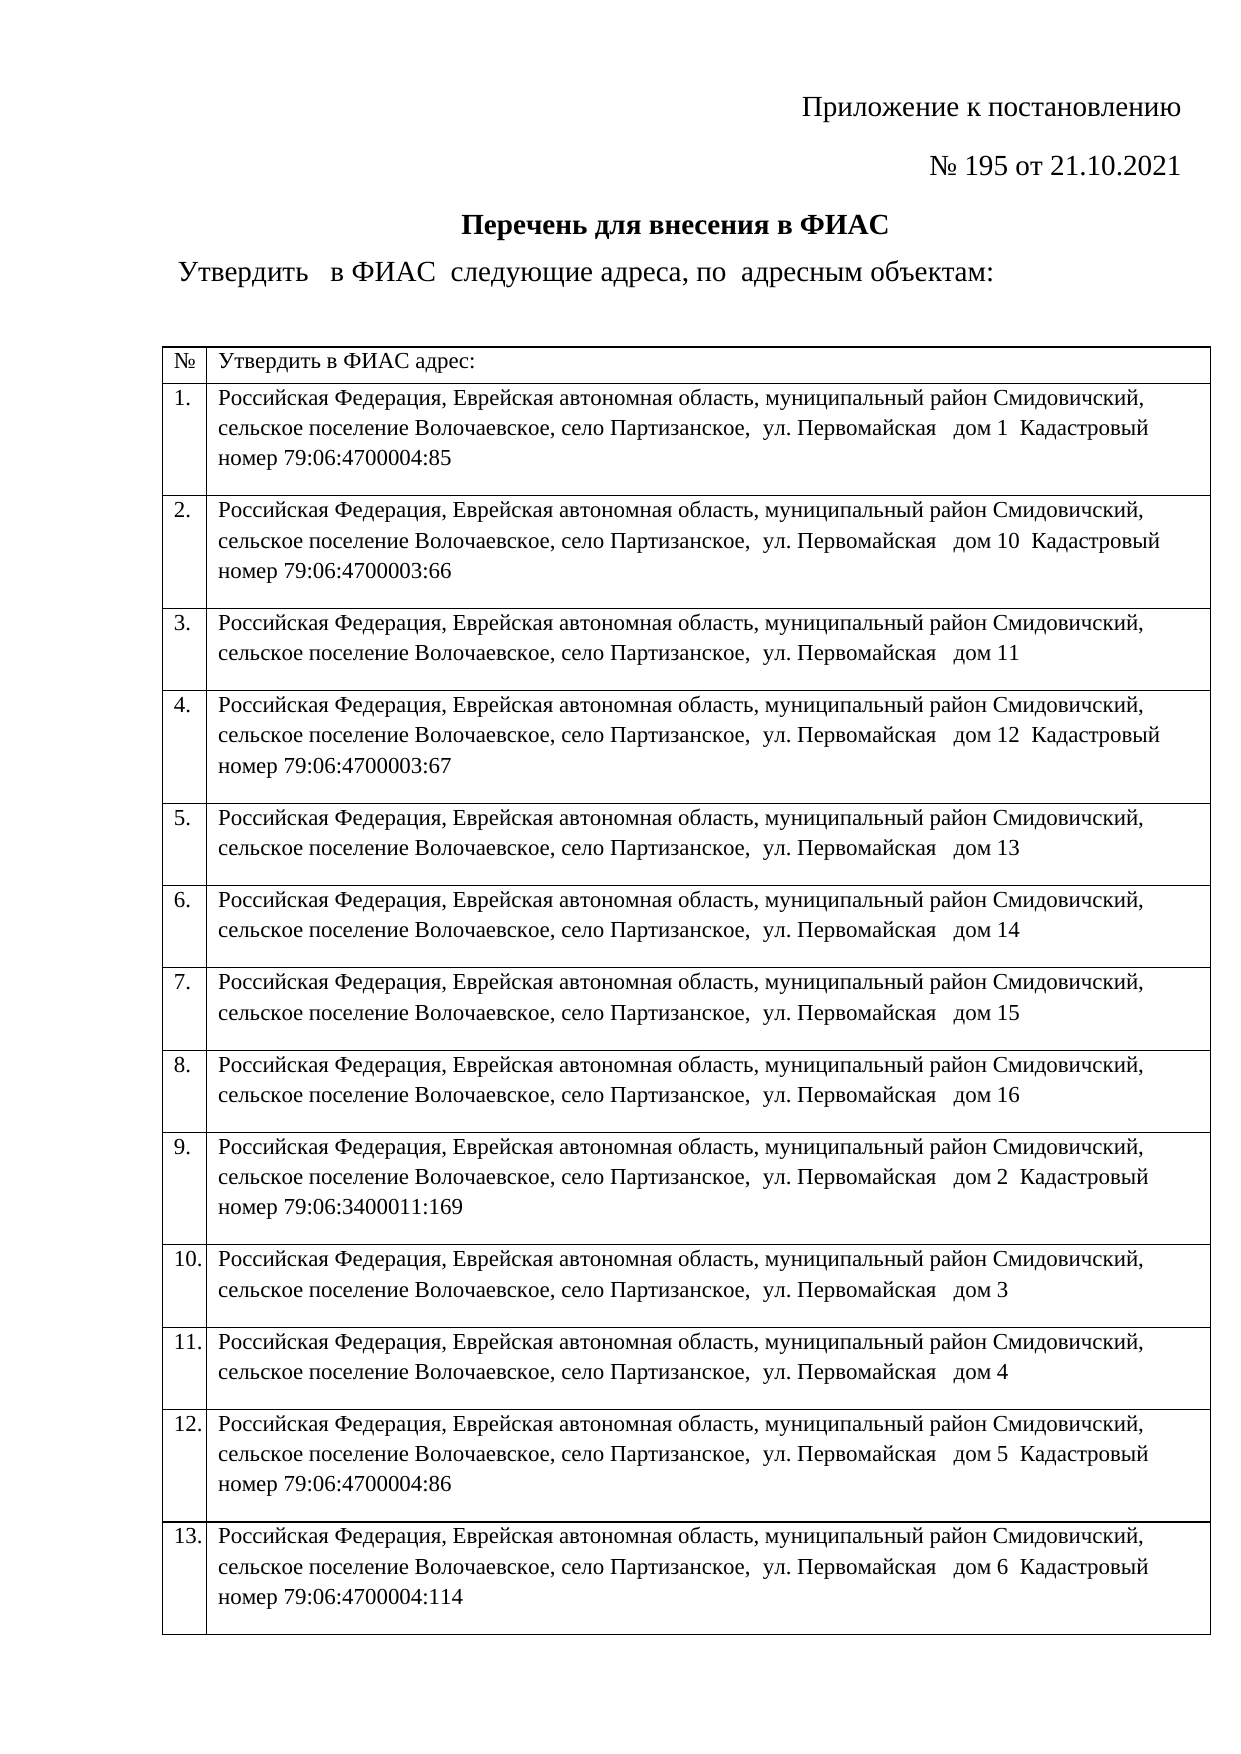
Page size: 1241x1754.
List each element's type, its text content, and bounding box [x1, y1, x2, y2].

table_cell Российская Федерация, Еврейская автономная область, муниципальный район Смидовичский, сельское поселение Волочаевское, село Партизанское, ул. Первомайская дом 16 [207, 1051, 1210, 1132]
table_cell Российская Федерация, Еврейская автономная область, муниципальный район Смидовичский, сельское поселение Волочаевское, село Партизанское, ул. Первомайская дом 11 [207, 609, 1210, 690]
table_cell [163, 496, 206, 608]
table_cell [163, 1328, 206, 1409]
table_cell [163, 1410, 206, 1521]
table_cell [163, 1051, 206, 1132]
table_cell Российская Федерация, Еврейская автономная область, муниципальный район Смидовичский, сельское поселение Волочаевское, село Партизанское, ул. Первомайская дом 4 [207, 1328, 1210, 1409]
table_cell [163, 609, 206, 690]
table_cell [163, 886, 206, 967]
table_cell [163, 804, 206, 885]
table_cell Российская Федерация, Еврейская автономная область, муниципальный район Смидовичский, сельское поселение Волочаевское, село Партизанское, ул. Первомайская дом 5 Кадастровый номер 79:06:4700004:86 [207, 1410, 1210, 1521]
table_cell Российская Федерация, Еврейская автономная область, муниципальный район Смидовичский, сельское поселение Волочаевское, село Партизанское, ул. Первомайская дом 13 [207, 804, 1210, 885]
text № 195 от 21.10.2021 [177, 148, 1181, 182]
table_cell Российская Федерация, Еврейская автономная область, муниципальный район Смидовичский, сельское поселение Волочаевское, село Партизанское, ул. Первомайская дом 3 [207, 1245, 1210, 1327]
table_cell [163, 691, 206, 803]
text Утвердить в ФИАС следующие адреса, по адресным объектам: [177, 254, 1181, 287]
table_cell [163, 1245, 206, 1327]
table_cell [163, 1133, 206, 1244]
table_cell [163, 1523, 206, 1634]
table_cell Российская Федерация, Еврейская автономная область, муниципальный район Смидовичский, сельское поселение Волочаевское, село Партизанское, ул. Первомайская дом 2 Кадастровый номер 79:06:3400011:169 [207, 1133, 1210, 1244]
table_cell Российская Федерация, Еврейская автономная область, муниципальный район Смидовичский, сельское поселение Волочаевское, село Партизанское, ул. Первомайская дом 1 Кадастровый номер 79:06:4700004:85 [207, 384, 1210, 495]
table_cell Российская Федерация, Еврейская автономная область, муниципальный район Смидовичский, сельское поселение Волочаевское, село Партизанское, ул. Первомайская дом 10 Кадастровый номер 79:06:4700003:66 [207, 496, 1210, 608]
table_cell Российская Федерация, Еврейская автономная область, муниципальный район Смидовичский, сельское поселение Волочаевское, село Партизанское, ул. Первомайская дом 12 Кадастровый номер 79:06:4700003:67 [207, 691, 1210, 803]
text Приложение к постановлению [177, 89, 1181, 122]
table_cell Российская Федерация, Еврейская автономная область, муниципальный район Смидовичский, сельское поселение Волочаевское, село Партизанское, ул. Первомайская дом 6 Кадастровый номер 79:06:4700004:114 [207, 1523, 1210, 1634]
table_cell Российская Федерация, Еврейская автономная область, муниципальный район Смидовичский, сельское поселение Волочаевское, село Партизанское, ул. Первомайская дом 15 [207, 968, 1210, 1049]
table_cell [163, 968, 206, 1049]
table_header № [163, 348, 206, 383]
text Перечень для внесения в ФИАС [177, 207, 1181, 241]
table_header Утвердить в ФИАС адрес: [207, 348, 1210, 383]
table_cell Российская Федерация, Еврейская автономная область, муниципальный район Смидовичский, сельское поселение Волочаевское, село Партизанское, ул. Первомайская дом 14 [207, 886, 1210, 967]
table_cell [163, 384, 206, 495]
